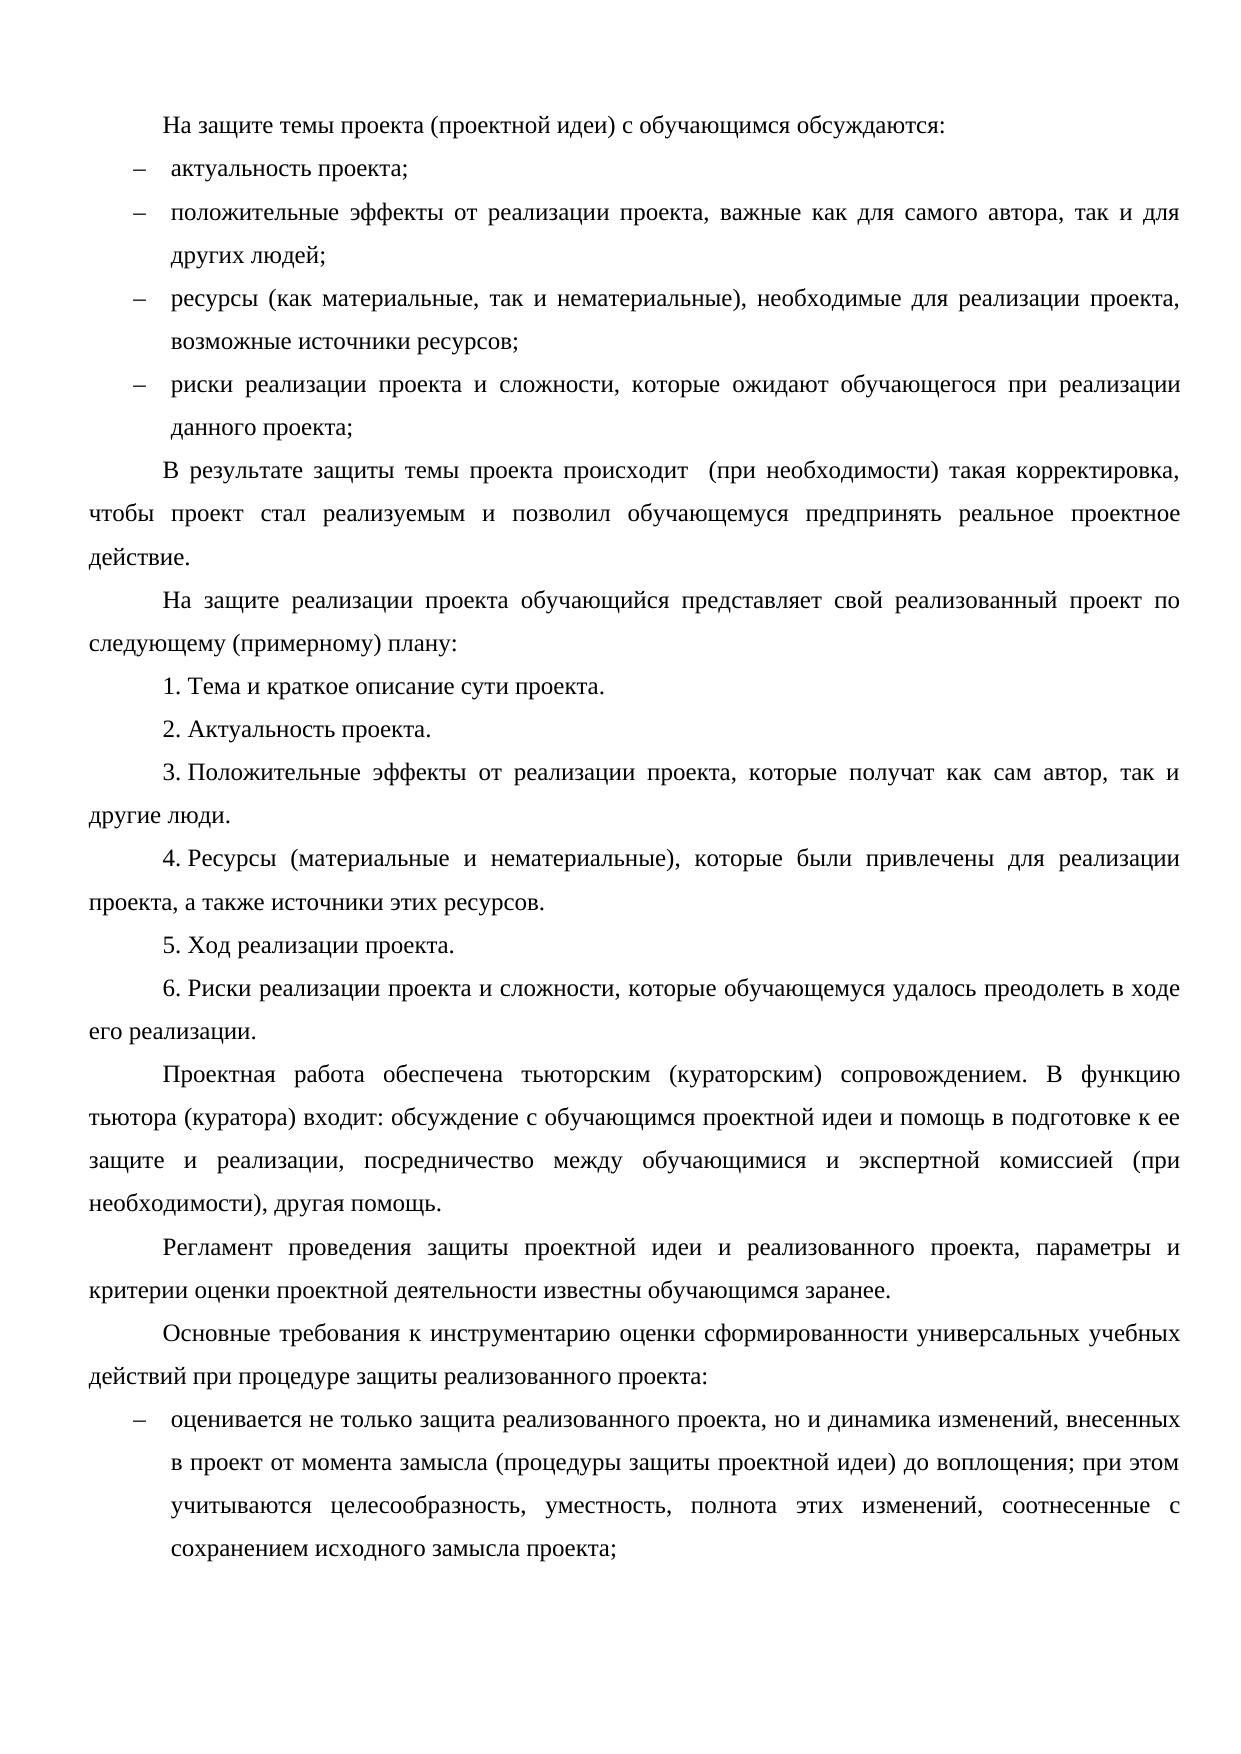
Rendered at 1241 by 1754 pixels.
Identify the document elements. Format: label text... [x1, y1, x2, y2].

text ресурсы (как материальные, так и нематериальные), необходимые для реализации проекта, возможные источники ресурсов; [133, 283, 1181, 355]
text 6. Риски реализации проекта и сложности, которые обучающемуся удалось преодолеть в ходе его реализации. [89, 973, 1181, 1045]
text 1. Тема и краткое описание сути проекта. [89, 671, 1181, 700]
text оценивается не только защита реализованного проекта, но и динамика изменений, внесенных в проект от момента замысла (процедуры защиты проектной идеи) до воплощения; при этом учитываются целесообразность, уместность, полнота этих изменений, соотнесенные с сохранением исходного замысла проекта; [133, 1404, 1181, 1562]
text Основные требования к инструментарию оценки сформированности универсальных учебных действий при процедуре защиты реализованного проекта: [89, 1318, 1181, 1390]
text На защите темы проекта (проектной идеи) с обучающимся обсуждаются: [89, 110, 1181, 139]
text актуальность проекта; [133, 153, 1181, 182]
text 4. Ресурсы (материальные и нематериальные), которые были привлечены для реализации проекта, а также источники этих ресурсов. [89, 843, 1181, 915]
list Проектная работа обеспечена тьюторским (кураторским) сопровождением. В функцию тьютора (куратора) входит: обсуждение с обучающимся проектной идеи и помощь в подготовке к ее защите и реализации, посредничество между обучающимися и экспертной комиссией (при необходимости), другая помощь. [89, 1059, 1181, 1217]
text 5. Ход реализации проекта. [89, 930, 1181, 958]
text В результате защиты темы проекта происходит (при необходимости) такая корректировка, чтобы проект стал реализуемым и позволил обучающемуся предпринять реальное проектное действие. [89, 455, 1181, 570]
list Регламент проведения защиты проектной идеи и реализованного проекта, параметры и критерии оценки проектной деятельности известны обучающимся заранее. [89, 1232, 1181, 1303]
text риски реализации проекта и сложности, которые ожидают обучающегося при реализации данного проекта; [133, 369, 1181, 441]
text положительные эффекты от реализации проекта, важные как для самого автора, так и для других людей; [133, 197, 1181, 268]
text 3. Положительные эффекты от реализации проекта, которые получат как сам автор, так и другие люди. [89, 757, 1181, 829]
text 2. Актуальность проекта. [89, 714, 1181, 743]
text На защите реализации проекта обучающийся представляет свой реализованный проект по следующему (примерному) плану: [89, 585, 1181, 657]
